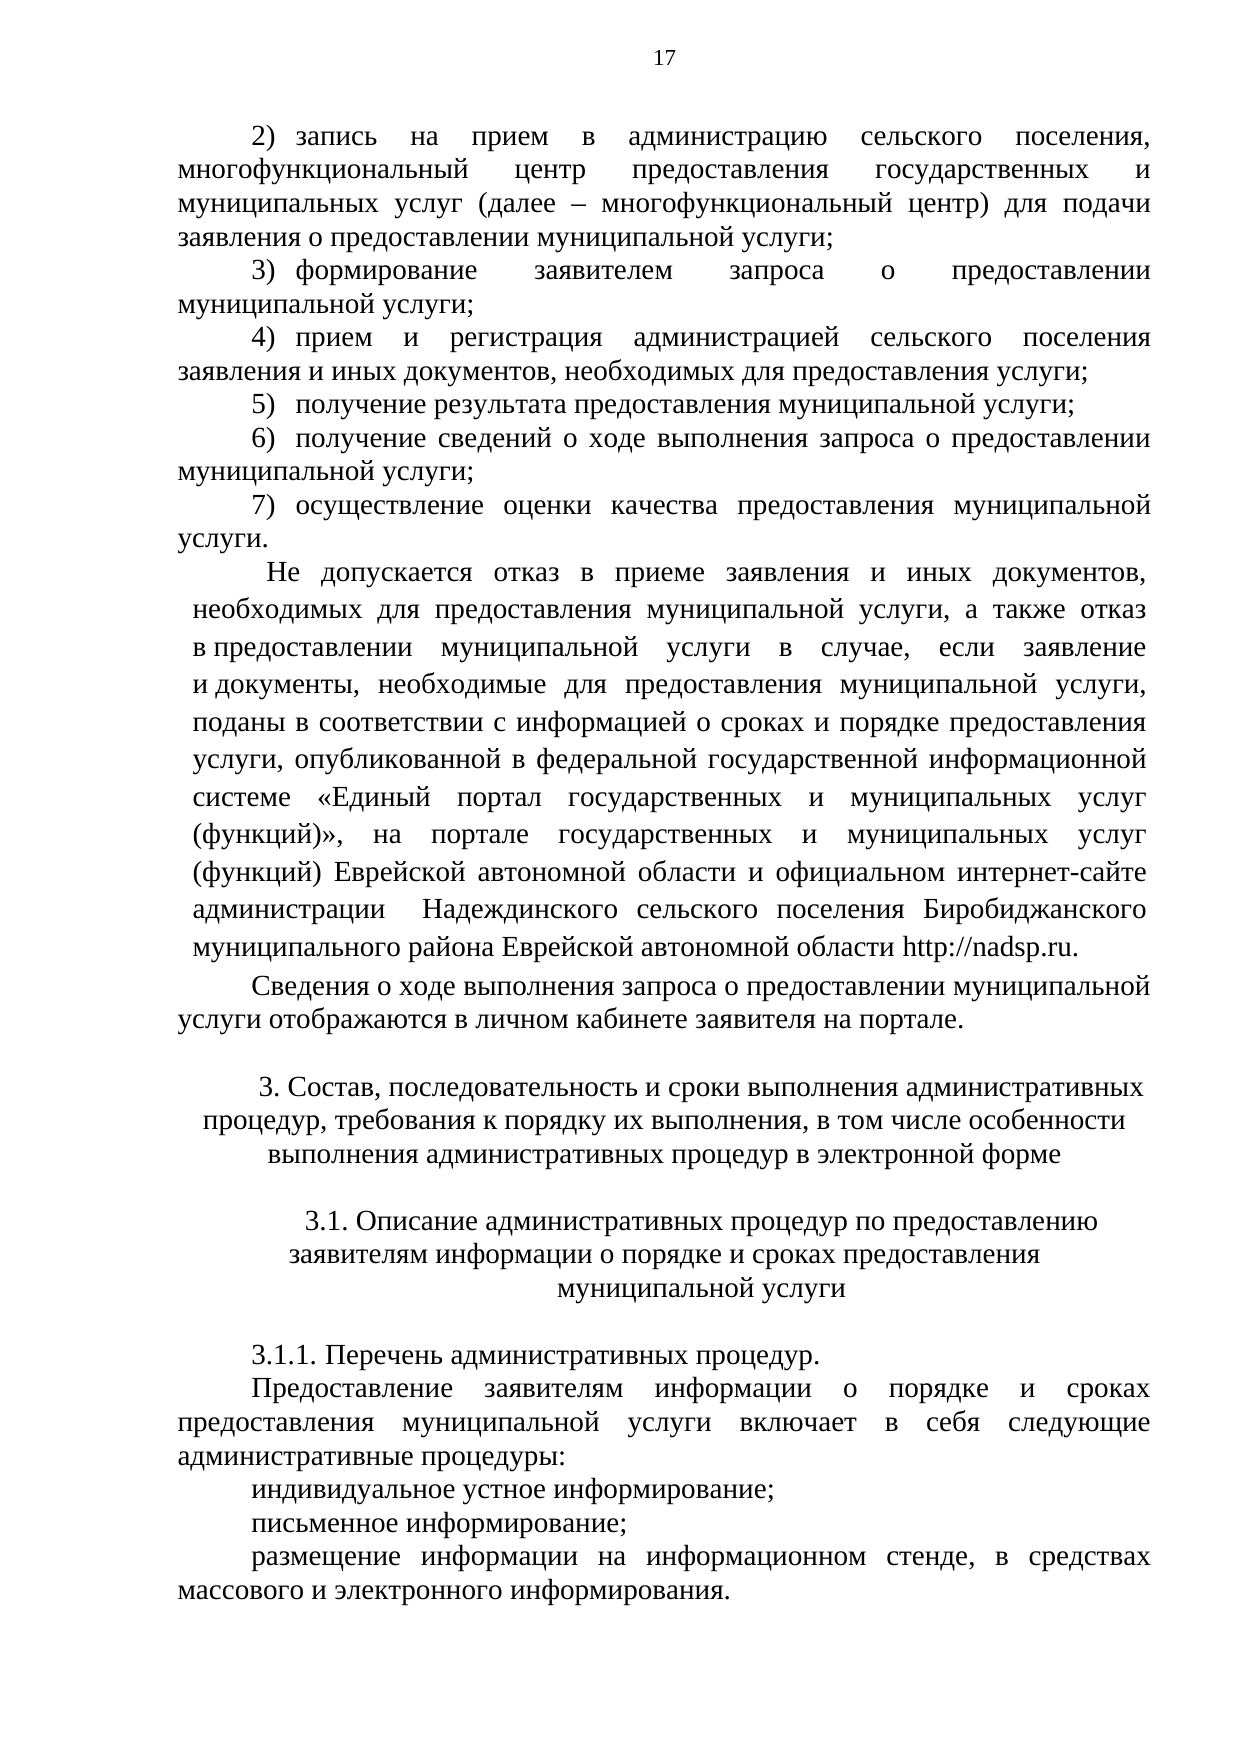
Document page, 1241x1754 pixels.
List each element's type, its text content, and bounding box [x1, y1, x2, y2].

list запись на прием в администрацию сельского поселения, многофункциональный центр предоставления государственных и муниципальных услуг (далее – многофункциональный центр) для подачи заявления о предоставлении муниципальной услуги; [177, 118, 1152, 252]
text 3.1. Описание административных процедур по предоставлению заявителям информации о порядке и сроках предоставления [177, 1203, 1152, 1270]
list прием и регистрация администрацией сельского поселения заявления и иных документов, необходимых для предоставления услуги; [177, 319, 1152, 386]
list 3. Состав, последовательность и сроки выполнения административных процедур, требования к порядку их выполнения, в том числе особенности выполнения административных процедур в электронной форме [177, 1069, 1152, 1169]
text размещение информации на информационном стенде, в средствах массового и электронного информирования. [177, 1538, 1152, 1605]
text письменное информирование; [177, 1505, 1152, 1538]
text Предоставление заявителям информации о порядке и сроках предоставления муниципальной услуги включает в себя следующие административные процедуры: [177, 1371, 1152, 1471]
list осуществление оценки качества предоставления муниципальной услуги. [177, 487, 1152, 554]
list получение результата предоставления муниципальной услуги; [177, 386, 1152, 420]
list Перечень административных процедур. [177, 1337, 1152, 1371]
list получение сведений о ходе выполнения запроса о предоставлении муниципальной услуги; [177, 420, 1152, 487]
list формирование заявителем запроса о предоставлении муниципальной услуги; [177, 252, 1152, 319]
text Не допускается отказ в приеме заявления и иных документов, необходимых для предоставления муниципальной услуги, а также отказ в предоставлении муниципальной услуги в случае, если заявление и документы, необходимые для предоставления муниципальной услуги, поданы в соответствии с информацией о сроках и порядке предоставления услуги, опубликованной в федеральной государственной информационной системе «Единый портал государственных и муниципальных услуг (функций)», на портале государственных и муниципальных услуг (функций) Еврейской автономной области и официальном интернет-сайте администрации Надеждинского сельского поселения Биробиджанского муниципального района Еврейской автономной области http://nadsp.ru. [192, 554, 1147, 963]
text муниципальной услуги [177, 1270, 1152, 1303]
text индивидуальное устное информирование; [177, 1471, 1152, 1505]
text Сведения о ходе выполнения запроса о предоставлении муниципальной услуги отображаются в личном кабинете заявителя на портале. [177, 968, 1152, 1035]
